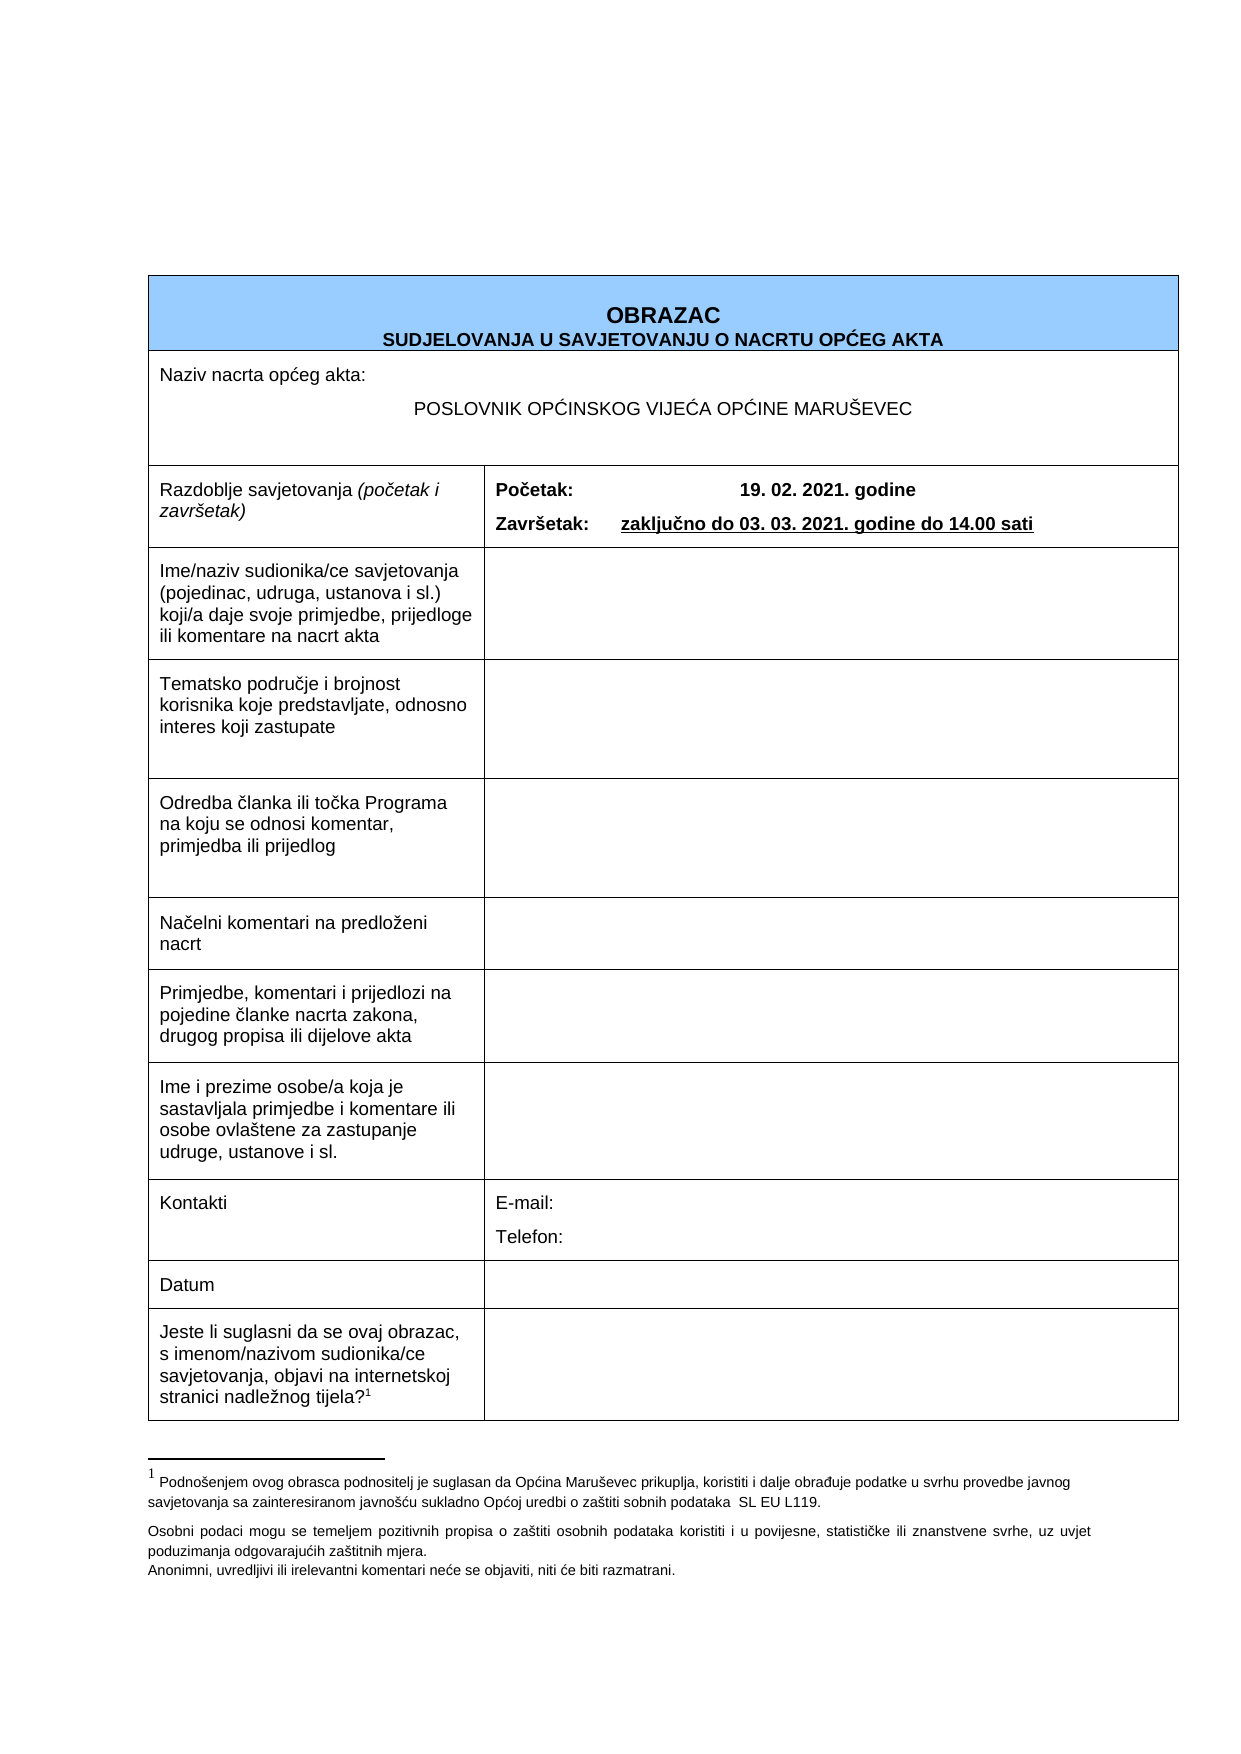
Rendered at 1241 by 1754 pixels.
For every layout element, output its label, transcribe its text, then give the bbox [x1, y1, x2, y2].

table_cell Ime i prezime osobe/a koja je sastavljala primjedbe i komentare ili osobe ovlaštene za zastupanje udruge, ustanove i sl. [149, 1063, 484, 1178]
table_cell Primjedbe, komentari i prijedlozi na pojedine članke nacrta zakona, drugog propisa ili dijelove akta [149, 970, 484, 1062]
table_cell [485, 779, 1178, 897]
table_cell Odredba članka ili točka Programa na koju se odnosi komentar, primjedba ili prijedlog [149, 779, 484, 897]
table_cell [485, 898, 1178, 968]
table_cell E-mail: Telefon: [485, 1180, 1178, 1260]
table_cell Tematsko područje i brojnost korisnika koje predstavljate, odnosno interes koji zastupate [149, 660, 484, 778]
table_cell [485, 970, 1178, 1062]
table_cell Načelni komentari na predloženi nacrt [149, 898, 484, 968]
table_cell Jeste li suglasni da se ovaj obrazac, s imenom/nazivom sudionika/ce savjetovanja, objavi na internetskoj stranici nadležnog tijela? [149, 1309, 484, 1420]
table_cell [485, 1063, 1178, 1178]
table_cell Ime/naziv sudionika/ce savjetovanja (pojedinac, udruga, ustanova i sl.) koji/a daje svoje primjedbe, prijedloge ili komentare na nacrt akta [149, 548, 484, 659]
table_cell Početak: 19. 02. 2021. godine Završetak: zaključno do 03. 03. 2021. godine do 14.00 sati [485, 466, 1178, 547]
table_cell [485, 660, 1178, 778]
table_cell [485, 1309, 1178, 1420]
table_cell [485, 548, 1178, 659]
table_cell Razdoblje savjetovanja (početak i završetak) [149, 466, 484, 547]
table_header OBRAZAC SUDJELOVANJA U SAVJETOVANJU O NACRTU OPĆEG AKTA [149, 276, 1178, 350]
table_cell [485, 1261, 1178, 1308]
table_cell Datum [149, 1261, 484, 1308]
table_cell Kontakti [149, 1180, 484, 1260]
table_cell Naziv nacrta općeg akta: POSLOVNIK OPĆINSKOG VIJEĆA OPĆINE MARUŠEVEC [149, 351, 1178, 465]
